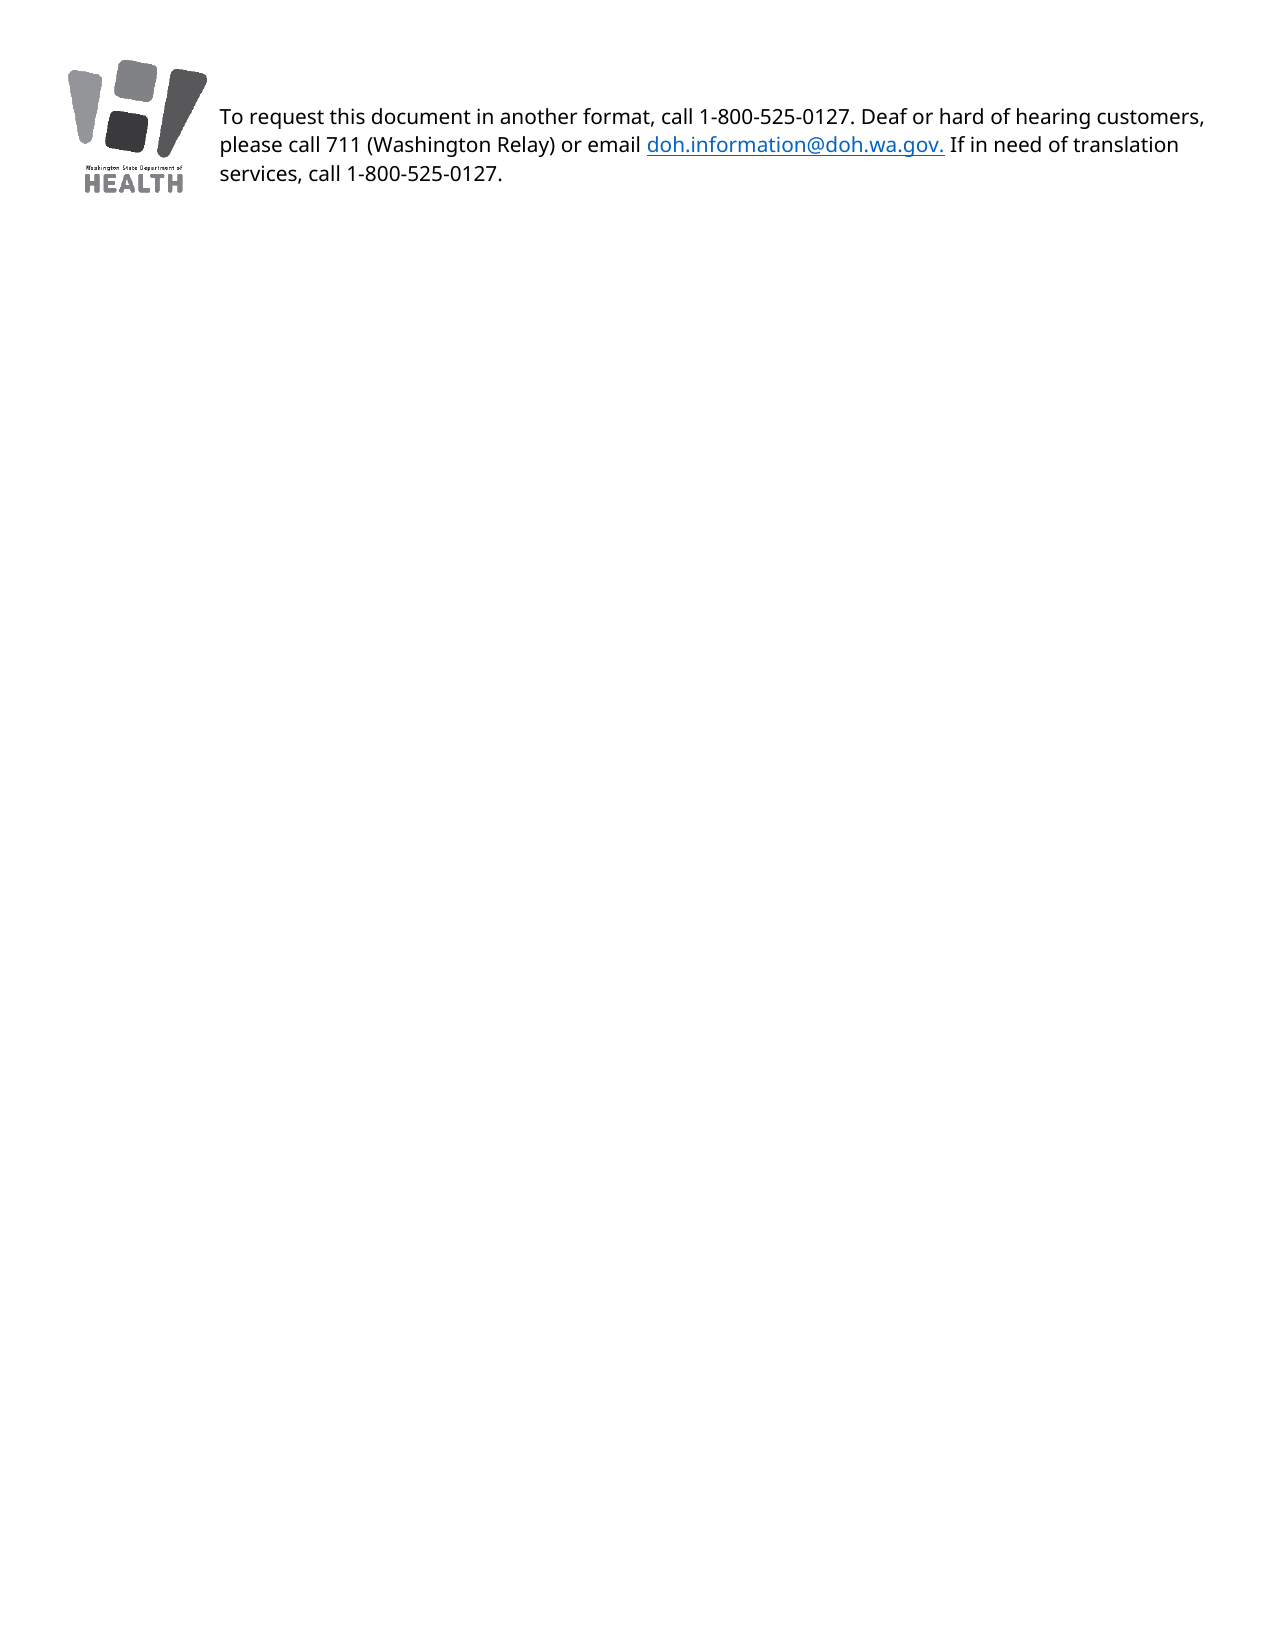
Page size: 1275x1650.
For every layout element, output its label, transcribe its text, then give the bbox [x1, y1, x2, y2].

picture [62, 51, 209, 198]
text To request this document in another format, call 1-800-525-0127. Deaf or hard of hearing customers, please call 711 (Washington Relay) or email doh.information@doh.wa.gov. If in need of translation services, call 1-800-525-0127. [219, 102, 1215, 187]
